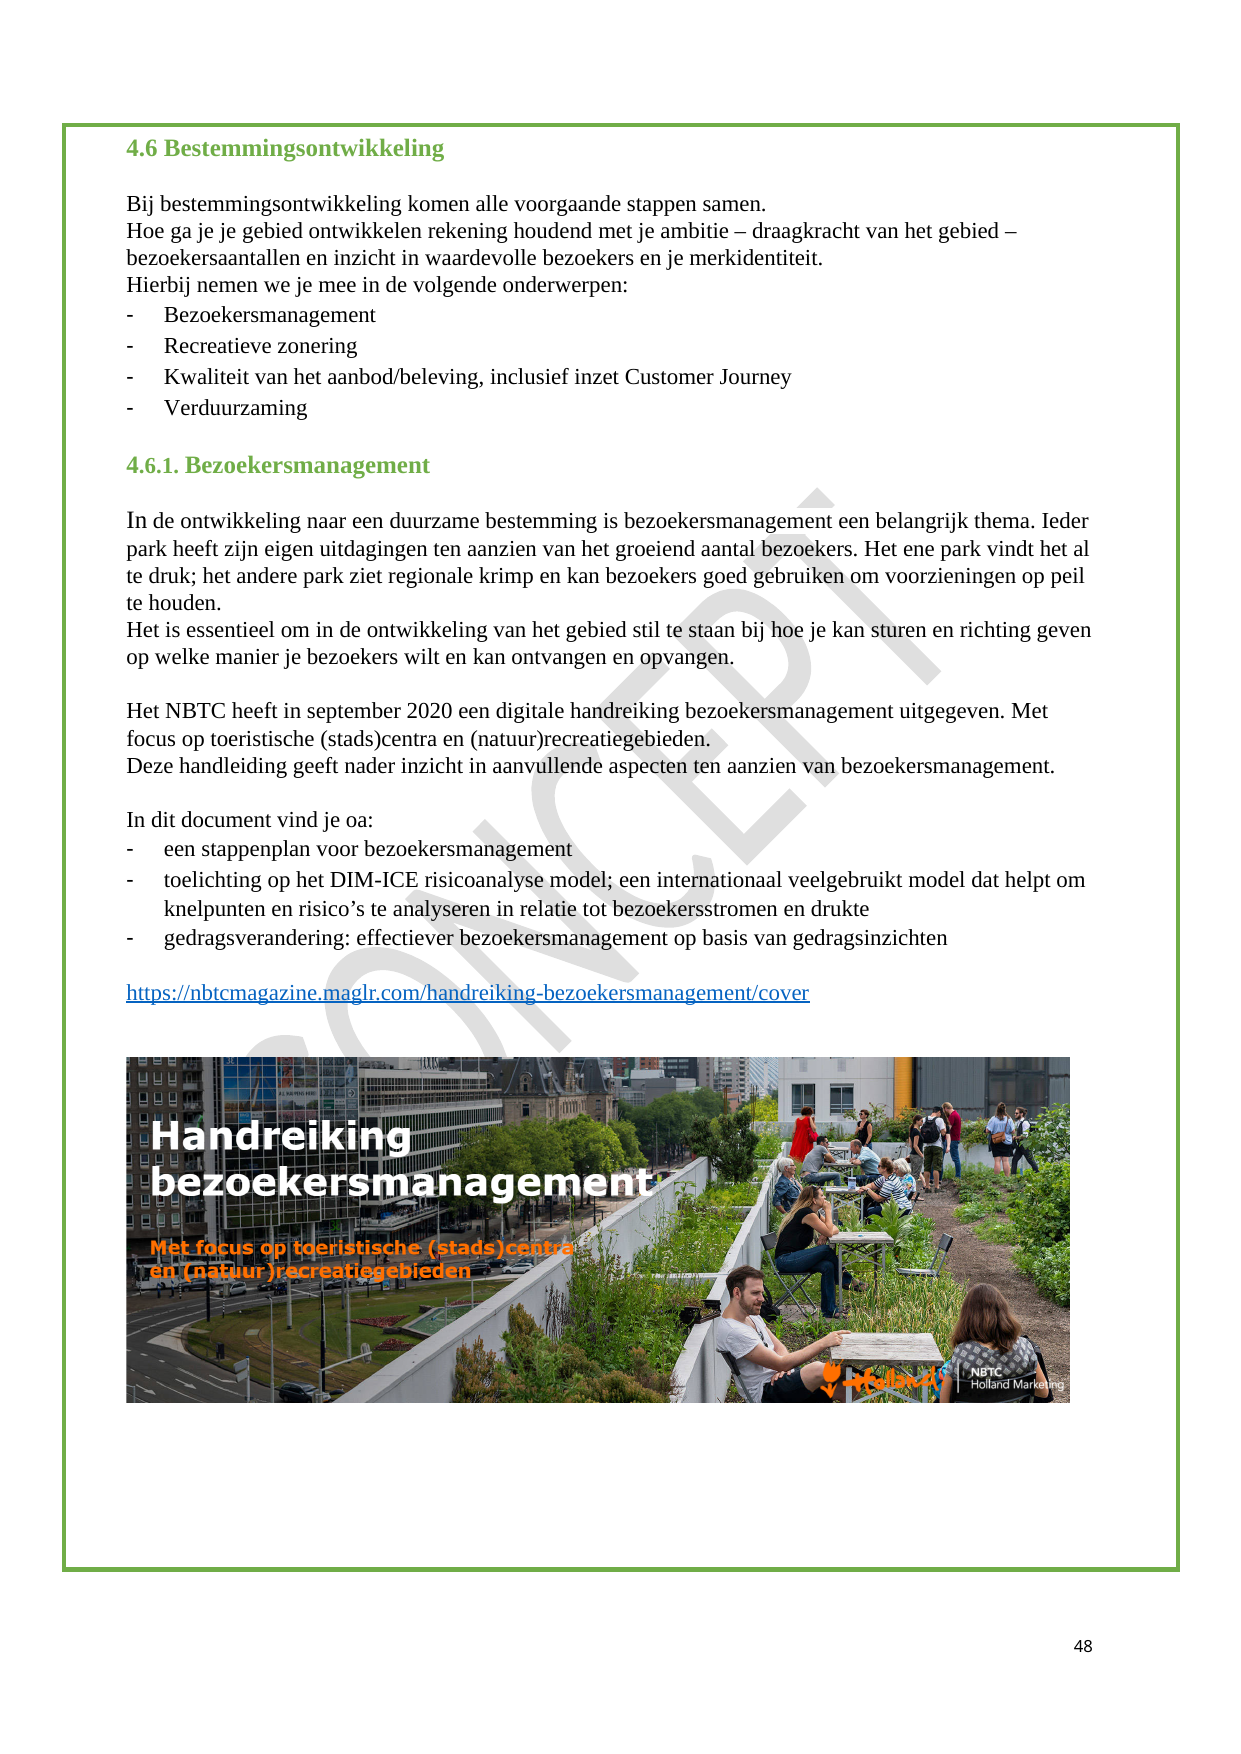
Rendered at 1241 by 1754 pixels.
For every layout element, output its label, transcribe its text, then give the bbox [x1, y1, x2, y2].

list Recreatieve zonering [126, 329, 1092, 360]
text In de ontwikkeling naar een duurzame bestemming is bezoekersmanagement een belangrijk thema. Ieder park heeft zijn eigen uitdagingen ten aanzien van het groeiend aantal bezoekers. Het ene park vindt het al te druk; het andere park ziet regionale krimp en kan bezoekers goed gebruiken om voorzieningen op peil te houden. [126, 506, 1092, 616]
text Deze handleiding geeft nader inzicht in aanvullende aspecten ten aanzien van bezoekersmanagement. [126, 751, 1092, 778]
text 4.6.1. Bezoekersmanagement [126, 450, 1092, 478]
text Hoe ga je je gebied ontwikkelen rekening houdend met je ambitie – draagkracht van het gebied – bezoekersaantallen en inzicht in waardevolle bezoekers en je merkidentiteit. [126, 216, 1092, 271]
text https://nbtcmagazine.maglr.com/handreiking-bezoekersmanagement/cover [126, 978, 1092, 1005]
text Het is essentieel om in de ontwikkeling van het gebied stil te staan bij hoe je kan sturen en richting geven op welke manier je bezoekers wilt en kan ontvangen en opvangen. [126, 616, 1092, 670]
list gedragsverandering: effectiever bezoekersmanagement op basis van gedragsinzichten [126, 921, 1092, 952]
text Bij bestemmingsontwikkeling komen alle voorgaande stappen samen. [126, 189, 1092, 216]
text Hierbij nemen we je mee in de volgende onderwerpen: [126, 271, 1092, 298]
text 4.6 Bestemmingsontwikkeling [126, 133, 1092, 162]
picture [126, 1057, 1070, 1403]
list toelichting op het DIM-ICE risicoanalyse model; een internationaal veelgebruikt model dat helpt om knelpunten en risico’s te analyseren in relatie tot bezoekersstromen en drukte [126, 863, 1092, 921]
list Bezoekersmanagement [126, 298, 1092, 329]
list Kwaliteit van het aanbod/beleving, inclusief inzet Customer Journey [126, 360, 1092, 391]
list Verduurzaming [126, 391, 1092, 423]
list een stappenplan voor bezoekersmanagement [126, 832, 1092, 863]
text In dit document vind je oa: [126, 805, 1092, 832]
text Het NBTC heeft in september 2020 een digitale handreiking bezoekersmanagement uitgegeven. Met focus op toeristische (stads)centra en (natuur)recreatiegebieden. [126, 697, 1092, 751]
